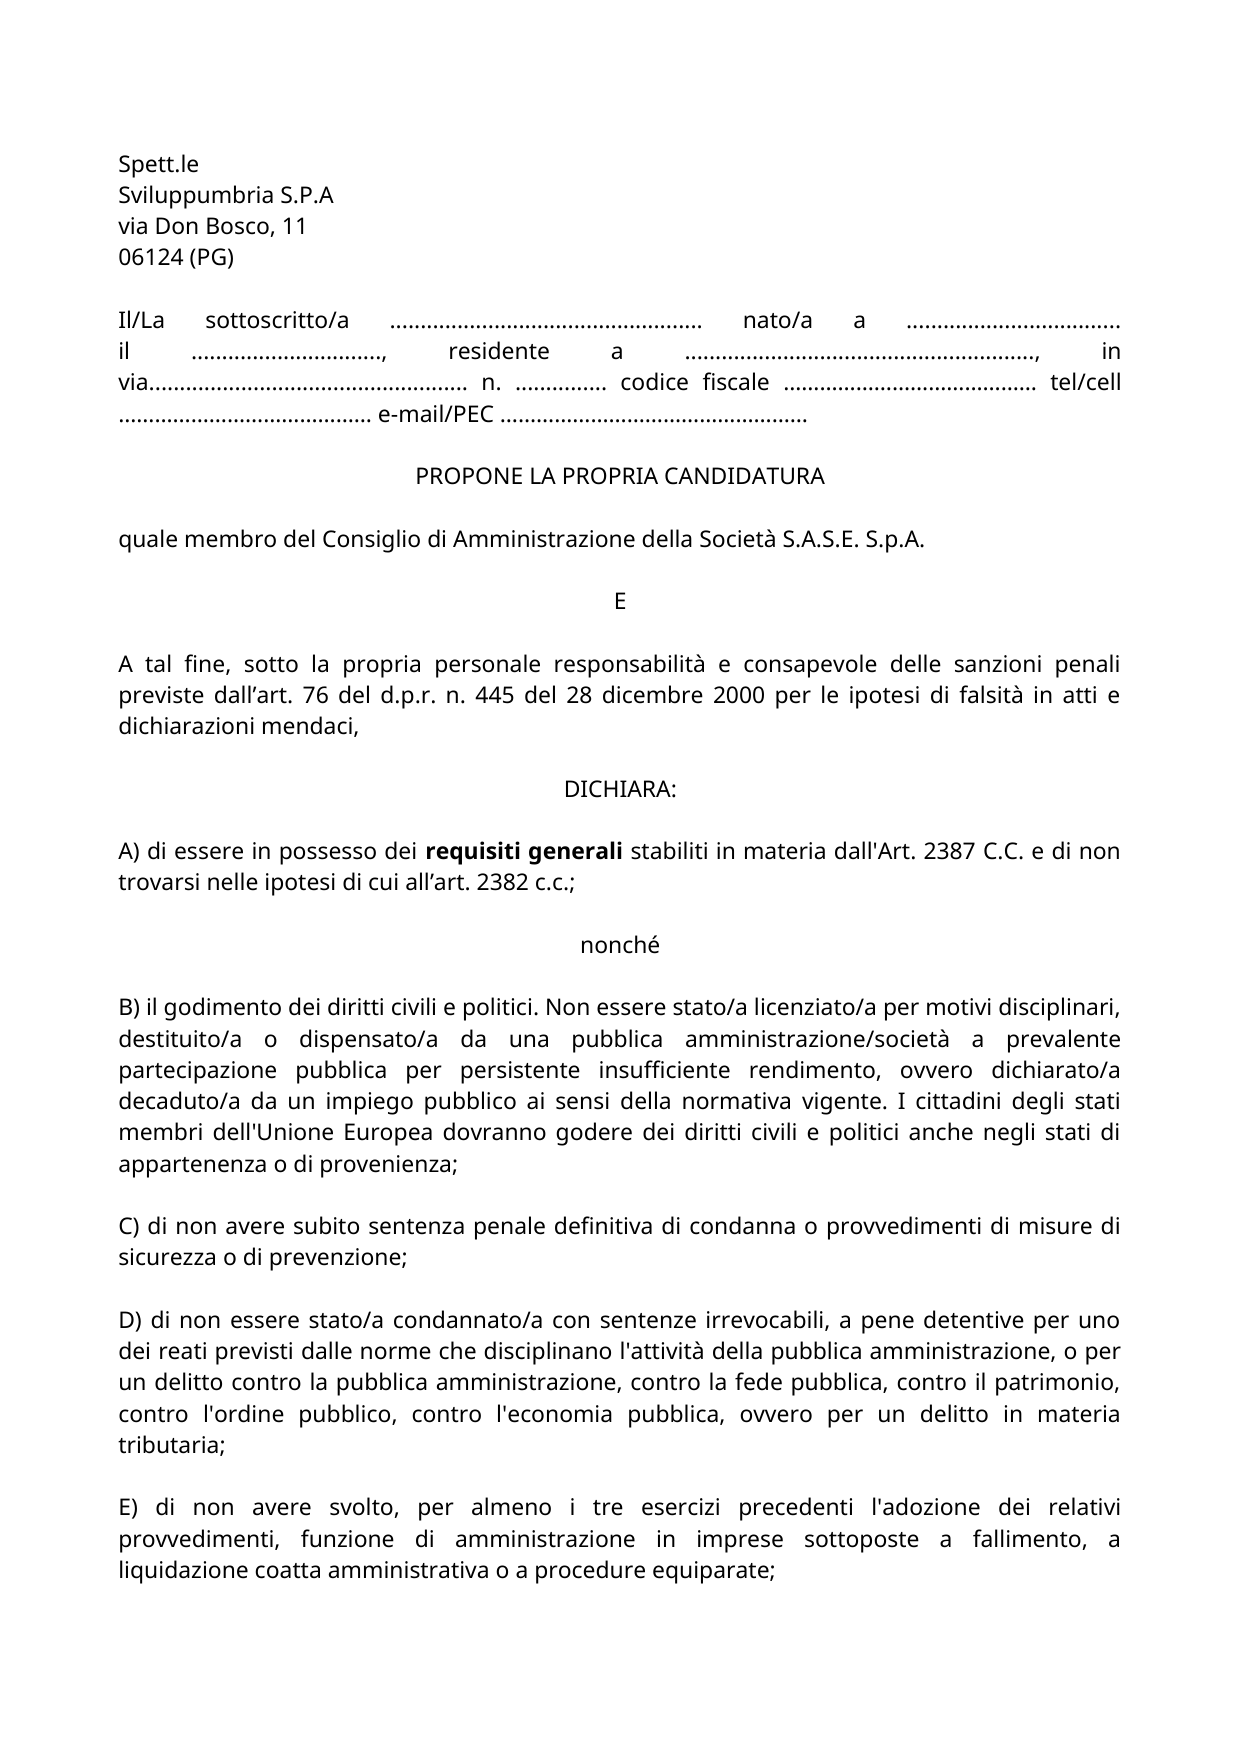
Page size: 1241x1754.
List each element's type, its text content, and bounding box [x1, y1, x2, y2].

text E [118, 585, 1122, 616]
text C) di non avere subito sentenza penale definitiva di condanna o provvedimenti di misure di sicurezza o di prevenzione; [118, 1210, 1122, 1273]
text 06124 (PG) [118, 241, 1122, 273]
text Spett.le [118, 148, 1122, 179]
text quale membro del Consiglio di Amministrazione della Società S.A.S.E. S.p.A. [118, 523, 1122, 554]
text PROPONE LA PROPRIA CANDIDATURA [118, 460, 1122, 491]
text A) di essere in possesso dei requisiti generali stabiliti in materia dall'Art. 2387 C.C. e di non trovarsi nelle ipotesi di cui all’art. 2382 c.c.; [118, 835, 1122, 898]
text Il/La sottoscritto/a ................................................... nato/a a ................................... il ..............................., residente a ........................................................., in via.................................................... n. ............... codice fiscale …………………………………… tel/cell …………………………………… e-mail/PEC …………………………………………… [118, 304, 1122, 429]
text E) di non avere svolto, per almeno i tre esercizi precedenti l'adozione dei relativi provvedimenti, funzione di amministrazione in imprese sottoposte a fallimento, a liquidazione coatta amministrativa o a procedure equiparate; [118, 1491, 1122, 1585]
text B) il godimento dei diritti civili e politici. Non essere stato/a licenziato/a per motivi disciplinari, destituito/a o dispensato/a da una pubblica amministrazione/società a prevalente partecipazione pubblica per persistente insufficiente rendimento, ovvero dichiarato/a decaduto/a da un impiego pubblico ai sensi della normativa vigente. I cittadini degli stati membri dell'Unione Europea dovranno godere dei diritti civili e politici anche negli stati di appartenenza o di provenienza; [118, 991, 1122, 1179]
text nonché [118, 929, 1122, 960]
text A tal fine, sotto la propria personale responsabilità e consapevole delle sanzioni penali previste dall’art. 76 del d.p.r. n. 445 del 28 dicembre 2000 per le ipotesi di falsità in atti e dichiarazioni mendaci, [118, 648, 1122, 741]
text Sviluppumbria S.P.A [118, 179, 1122, 210]
text DICHIARA: [118, 773, 1122, 804]
text D) di non essere stato/a condannato/a con sentenze irrevocabili, a pene detentive per uno dei reati previsti dalle norme che disciplinano l'attività della pubblica amministrazione, o per un delitto contro la pubblica amministrazione, contro la fede pubblica, contro il patrimonio, contro l'ordine pubblico, contro l'economia pubblica, ovvero per un delitto in materia tributaria; [118, 1304, 1122, 1460]
text via Don Bosco, 11 [118, 210, 1122, 241]
